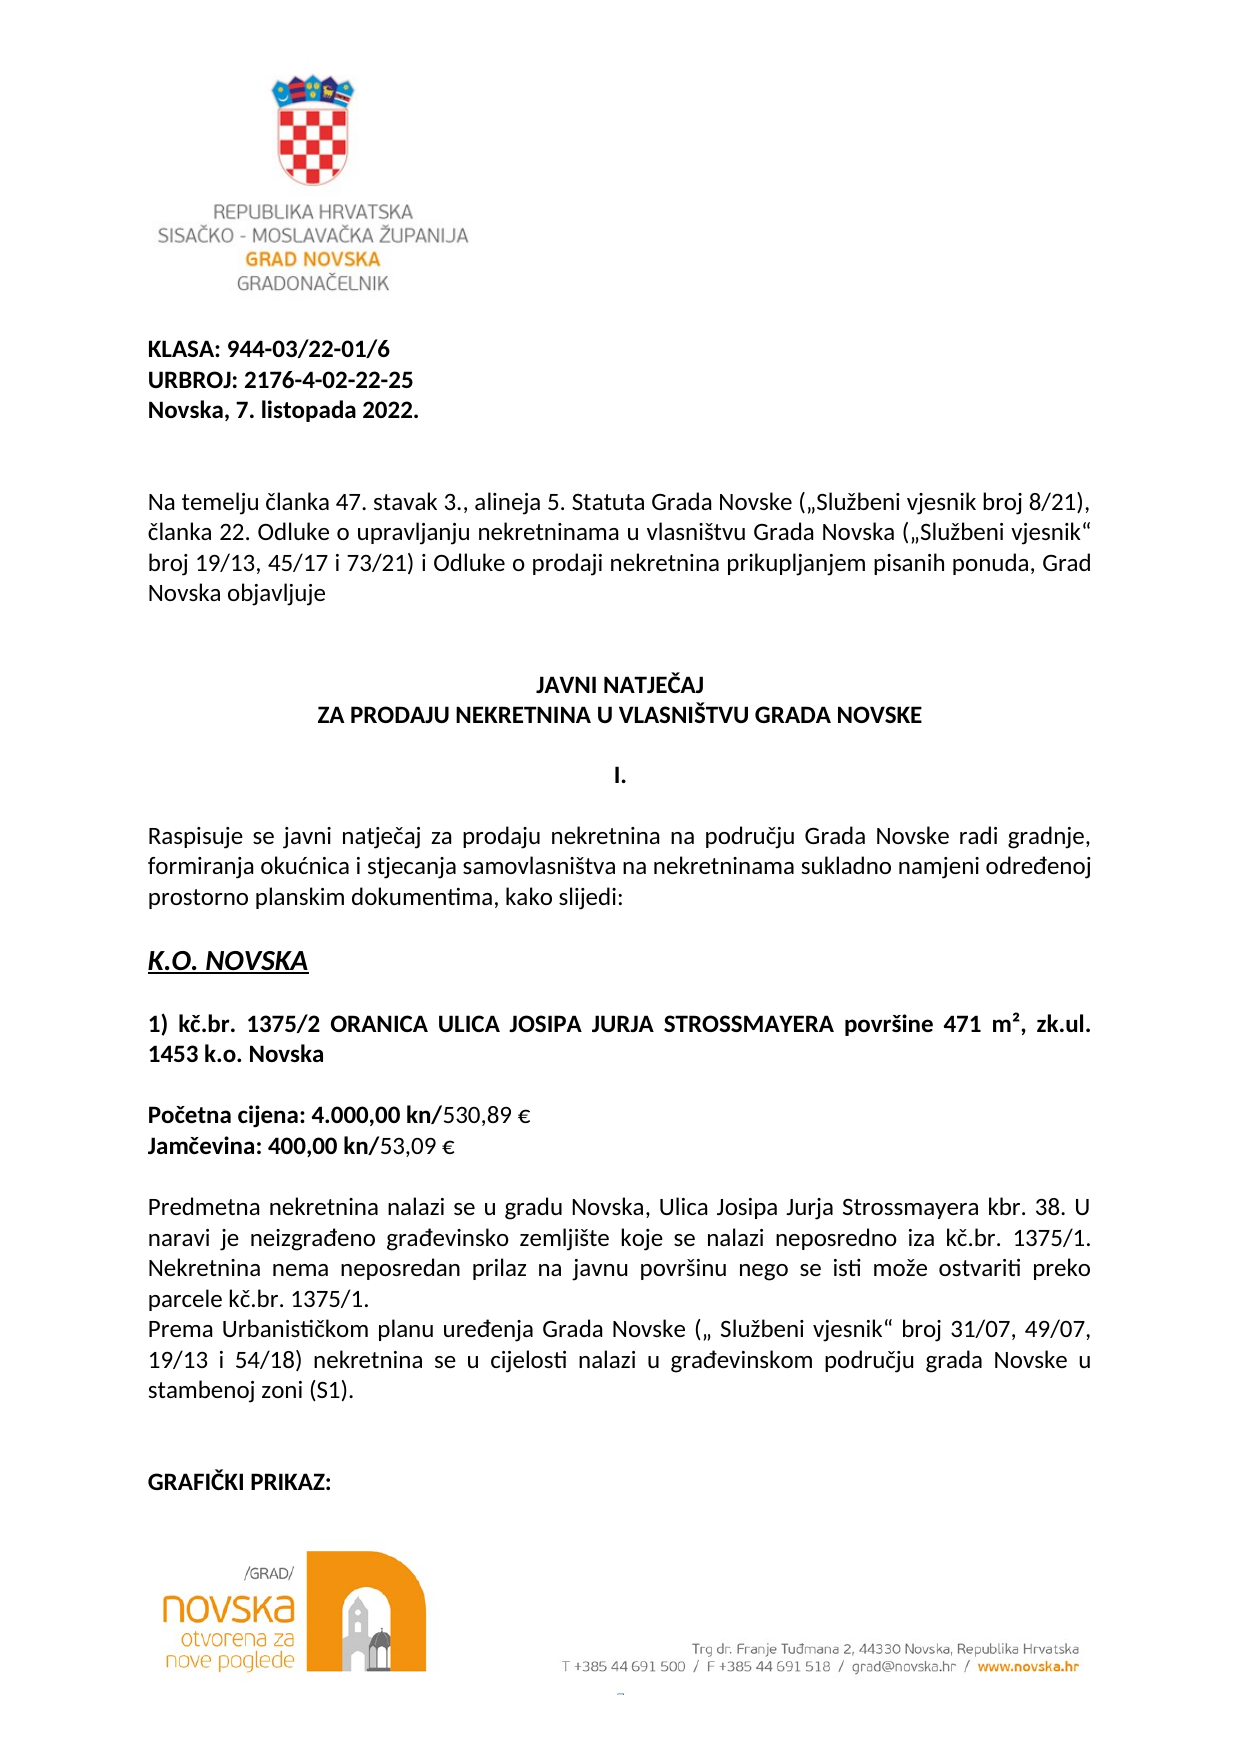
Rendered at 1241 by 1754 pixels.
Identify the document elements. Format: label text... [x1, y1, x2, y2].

text I. [148, 759, 1093, 789]
text ZA PRODAJU NEKRETNINA U VLASNIŠTVU GRADA NOVSKE [148, 699, 1093, 730]
picture [147, 1499, 1093, 1695]
text Prema Urbanističkom planu uređenja Grada Novske („ Službeni vjesnik“ broj 31/07, 49/07, 19/13 i 54/18) nekretnina se u cijelosti nalazi u građevinskom području grada Novske u stambenoj zoni (S1). [148, 1313, 1093, 1405]
text Raspisuje se javni natječaj za prodaju nekretnina na području Grada Novske radi gradnje, formiranja okućnica i stjecanja samovlasništva na nekretninama sukladno namjeni određenoj prostorno planskim dokumentima, kako slijedi: [148, 820, 1093, 911]
text Početna cijena: 4.000,00 kn/530,89 € [148, 1099, 1093, 1130]
text Na temelju članka 47. stavak 3., alineja 5. Statuta Grada Novske („Službeni vjesnik broj 8/21), članka 22. Odluke o upravljanju nekretninama u vlasništvu Grada Novska („Službeni vjesnik“ broj 19/13, 45/17 i 73/21) i Odluke o prodaji nekretnina prikupljanjem pisanih ponuda, Grad Novska objavljuje [148, 486, 1093, 608]
text Jamčevina: 400,00 kn/53,09 € [148, 1130, 1093, 1161]
picture [118, 59, 508, 303]
text GRAFIČKI PRIKAZ: [148, 1466, 1093, 1496]
text URBROJ: 2176-4-02-22-25 [148, 364, 1093, 394]
text K.O. NOVSKA [148, 942, 1093, 977]
text KLASA: 944-03/22-01/6 [148, 333, 1093, 364]
text JAVNI NATJEČAJ [148, 669, 1093, 699]
text 1) kč.br. 1375/2 ORANICA ULICA JOSIPA JURJA STROSSMAYERA površine 471 m², zk.ul. 1453 k.o. Novska [148, 1008, 1093, 1069]
text Predmetna nekretnina nalazi se u gradu Novska, Ulica Josipa Jurja Strossmayera kbr. 38. U naravi je neizgrađeno građevinsko zemljište koje se nalazi neposredno iza kč.br. 1375/1. Nekretnina nema neposredan prilaz na javnu površinu nego se isti može ostvariti preko parcele kč.br. 1375/1. [148, 1191, 1093, 1313]
text Novska, 7. listopada 2022. [148, 394, 1093, 425]
